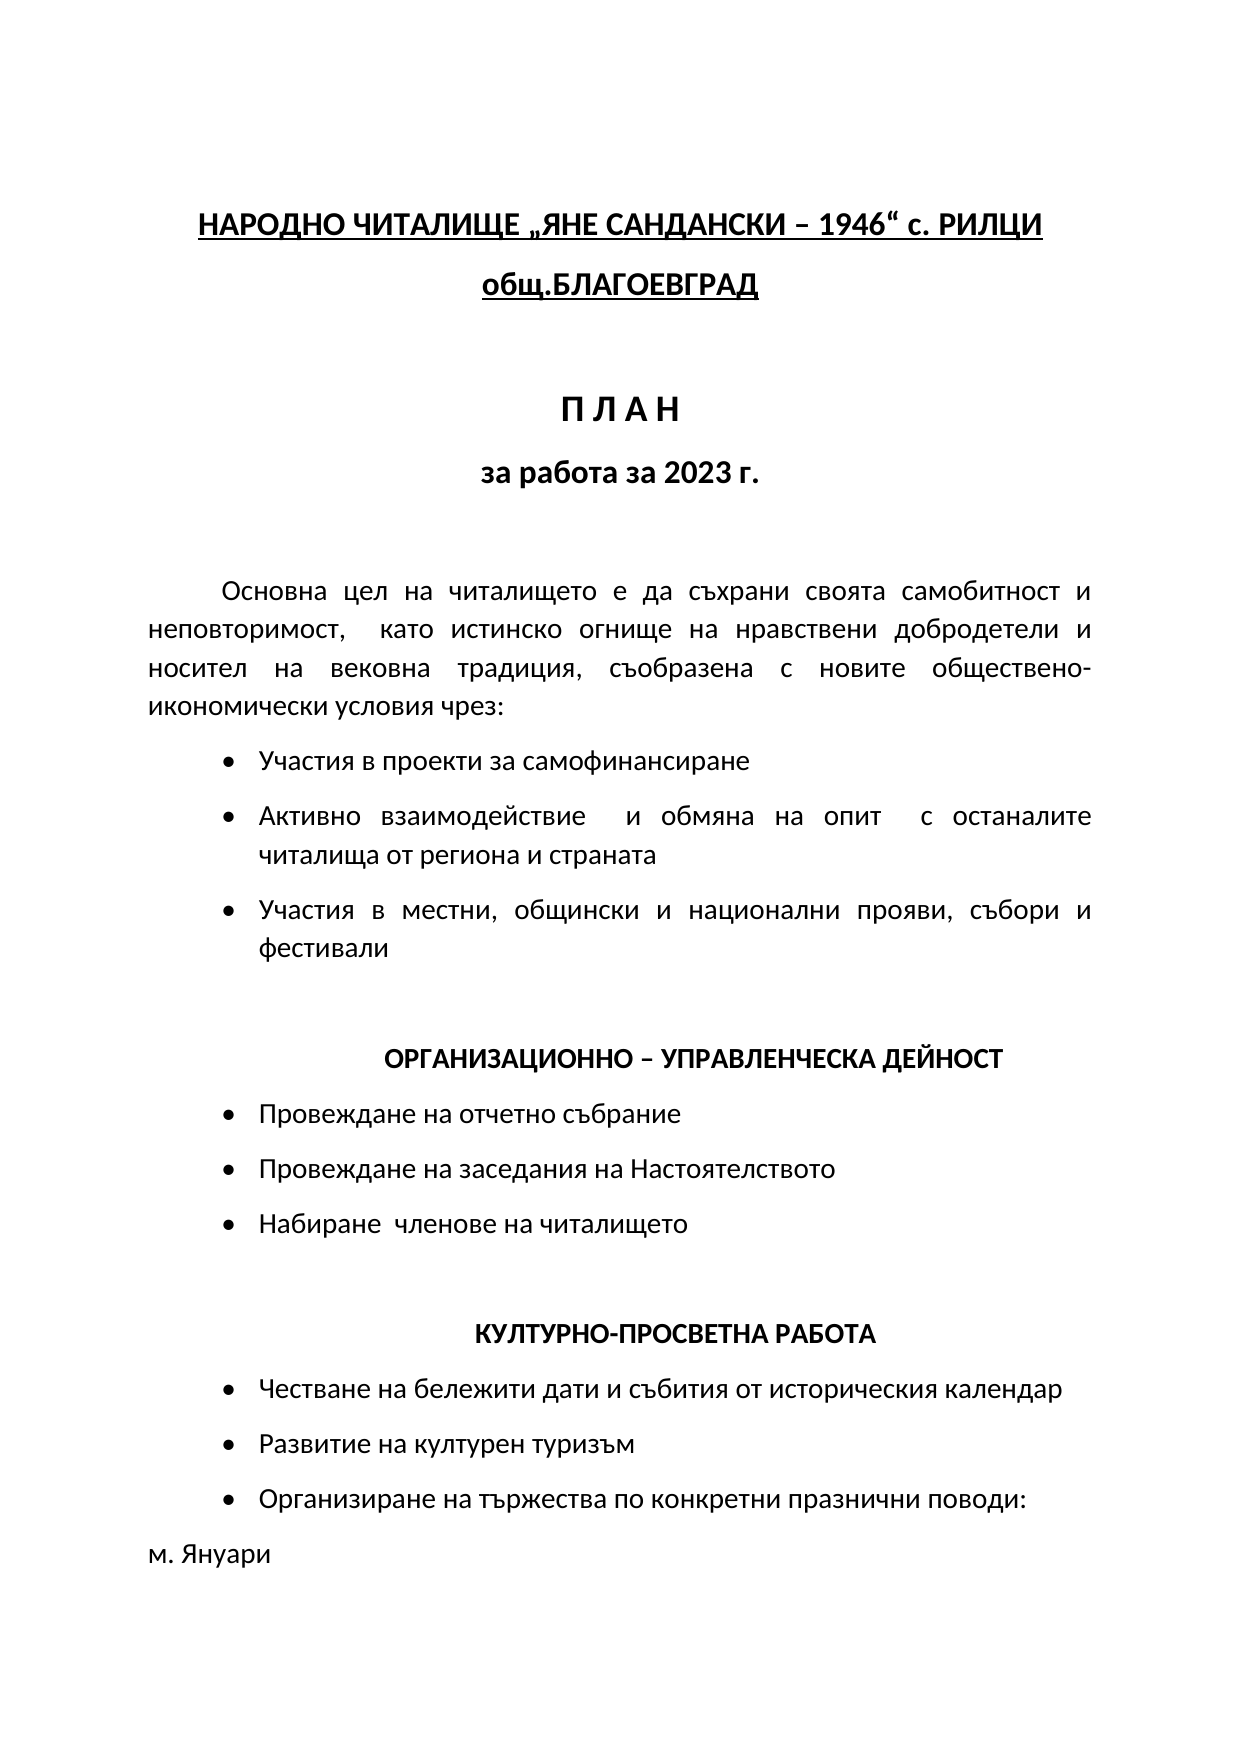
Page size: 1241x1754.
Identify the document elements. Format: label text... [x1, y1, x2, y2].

list Провеждане на заседания на Настоятелството [221, 1150, 1093, 1186]
list Участия в проекти за самофинансиране [221, 742, 1093, 778]
text ОРГАНИЗАЦИОННО – УПРАВЛЕНЧЕСКА ДЕЙНОСТ [295, 1040, 1093, 1075]
text П Л А Н [148, 384, 1093, 430]
text общ.БЛАГОЕВГРАД [148, 263, 1093, 304]
text м. Януари [148, 1536, 1093, 1571]
list Участия в местни, общински и национални прояви, събори и фестивали [221, 891, 1093, 965]
list Активно взаимодействие и обмяна на опит с останалите читалища от региона и страната [221, 797, 1093, 872]
list Провеждане на отчетно събрание [221, 1095, 1093, 1130]
list Набиране членове на читалището [221, 1205, 1093, 1241]
text КУЛТУРНО-ПРОСВЕТНА РАБОТА [258, 1315, 1093, 1351]
text НАРОДНО ЧИТАЛИЩЕ „ЯНЕ САНДАНСКИ – 1946“ с. РИЛЦИ [148, 203, 1093, 243]
text Основна цел на читалището е да съхрани своята самобитност и неповторимост, като истинско огнище на нравствени добродетели и носител на вековна традиция, съобразена с новите обществено- икономически условия чрез: [148, 572, 1093, 723]
list Честване на бележити дати и събития от историческия календар [221, 1370, 1093, 1406]
text за работа за 2023 г. [148, 451, 1093, 491]
list Развитие на културен туризъм [221, 1425, 1093, 1461]
list Организиране на тържества по конкретни празнични поводи: [221, 1481, 1093, 1516]
